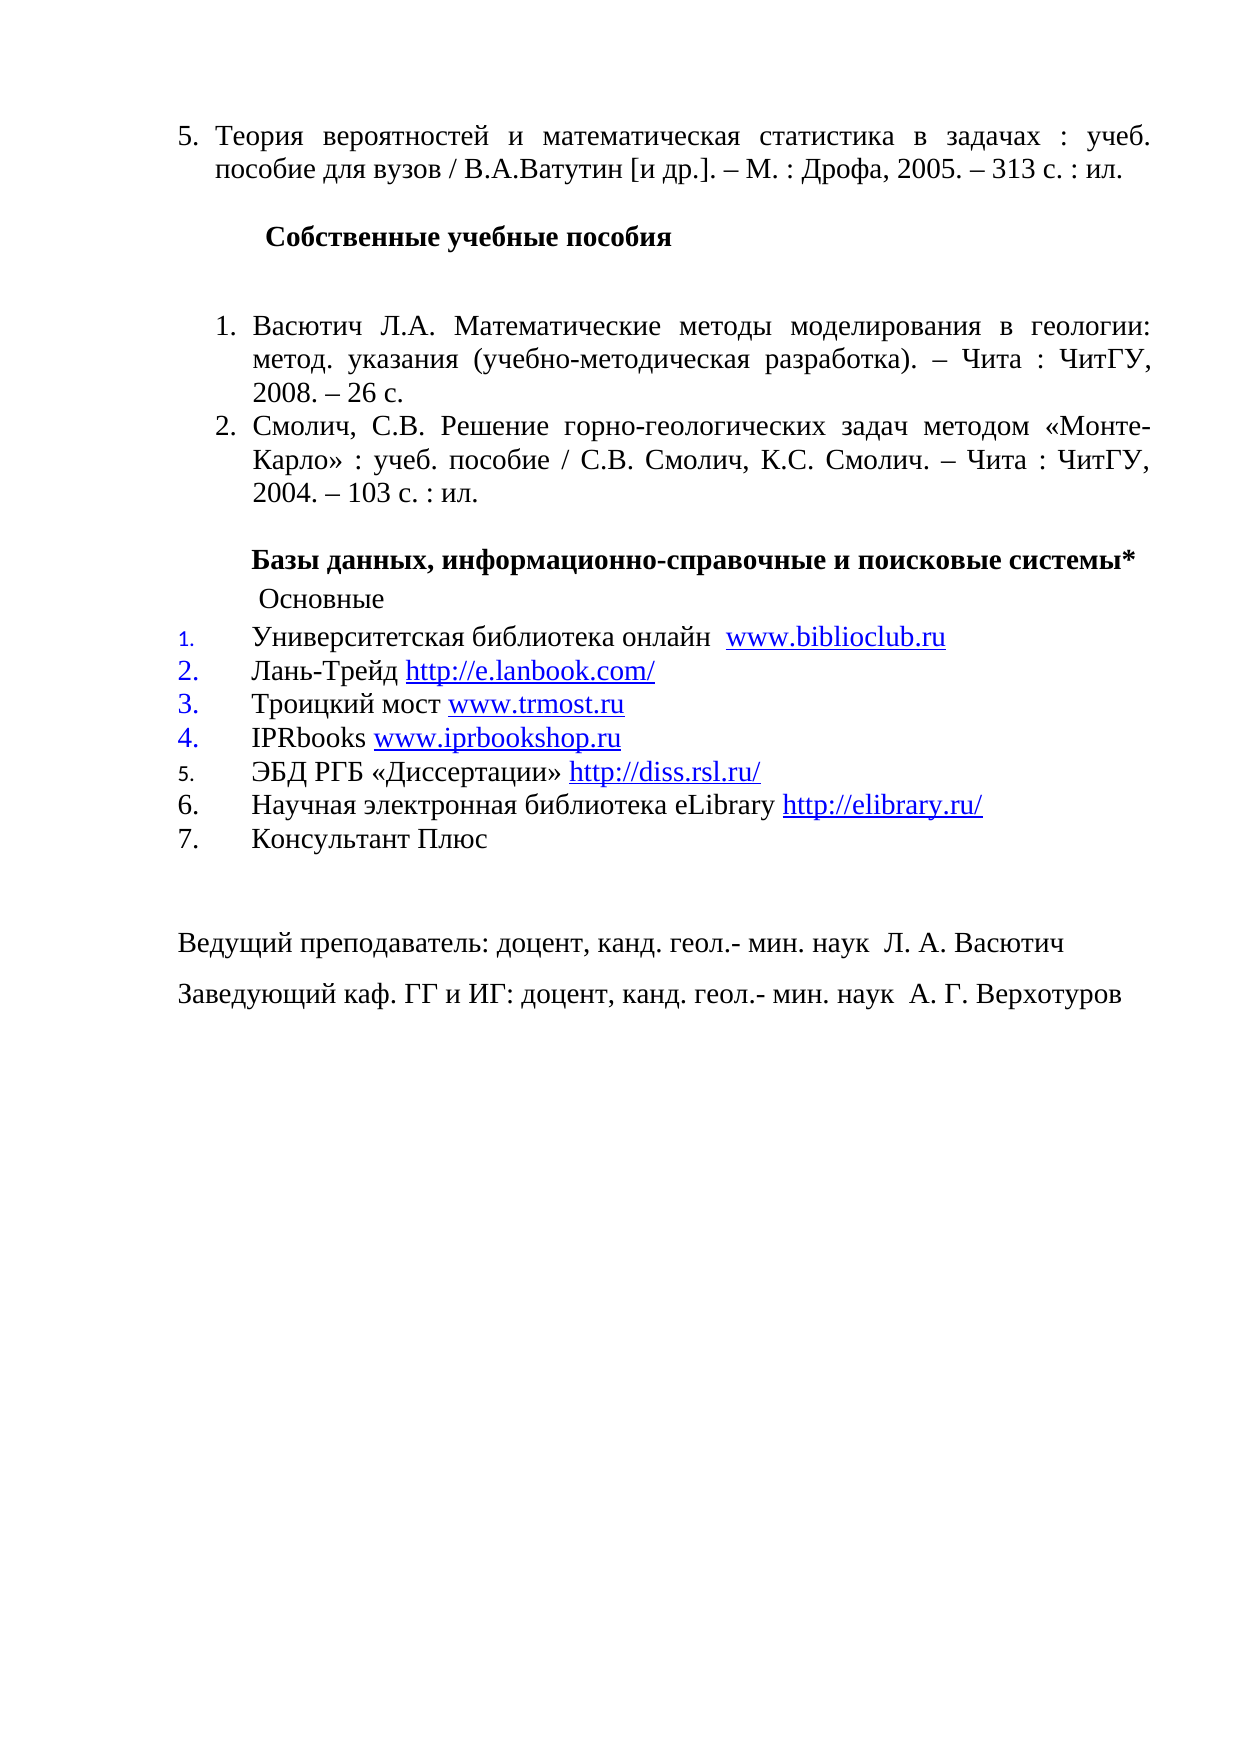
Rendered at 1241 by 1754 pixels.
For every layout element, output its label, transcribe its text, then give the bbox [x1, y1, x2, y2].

list Университетская библиотека онлайн www.biblioclub.ru [177, 619, 1152, 653]
list IPRbooks www.iprbookshop.ru [177, 720, 1152, 754]
list Лань-Трейд http://e.lanbook.com/ [177, 653, 1152, 687]
list Научная электронная библиотека eLibrary http://elibrary.ru/ [177, 787, 1152, 821]
text Ведущий преподаватель: доцент, канд. геол.- мин. наук Л. А. Васютич [177, 925, 1152, 959]
list ЭБД РГБ «Диссертации» http://diss.rsl.ru/ [177, 754, 1152, 787]
list Консультант Плюс [177, 821, 1152, 854]
list Основные [251, 581, 1152, 614]
text Заведующий каф. ГГ и ИГ: доцент, канд. геол.- мин. наук А. Г. Верхотуров [177, 976, 1152, 1009]
list Базы данных, информационно-справочные и поисковые системы* [251, 542, 1152, 576]
list Теория вероятностей и математическая статистика в задачах : учеб. пособие для вузов / В.А.Ватутин [и др.]. – М. : Дрофа, 2005. – 313 с. : ил. [177, 118, 1152, 185]
text Собственные учебные пособия [177, 219, 1152, 252]
list Васютич Л.А. Математические методы моделирования в геологии: метод. указания (учебно-методическая разработка). – Чита : ЧитГУ, 2008. – 26 с. [215, 308, 1152, 408]
list Троицкий мост www.trmost.ru [177, 687, 1152, 720]
list Смолич, С.В. Решение горно-геологических задач методом «Монте-Карло» : учеб. пособие / С.В. Смолич, К.С. Смолич. – Чита : ЧитГУ, 2004. – 103 с. : ил. [215, 408, 1152, 509]
